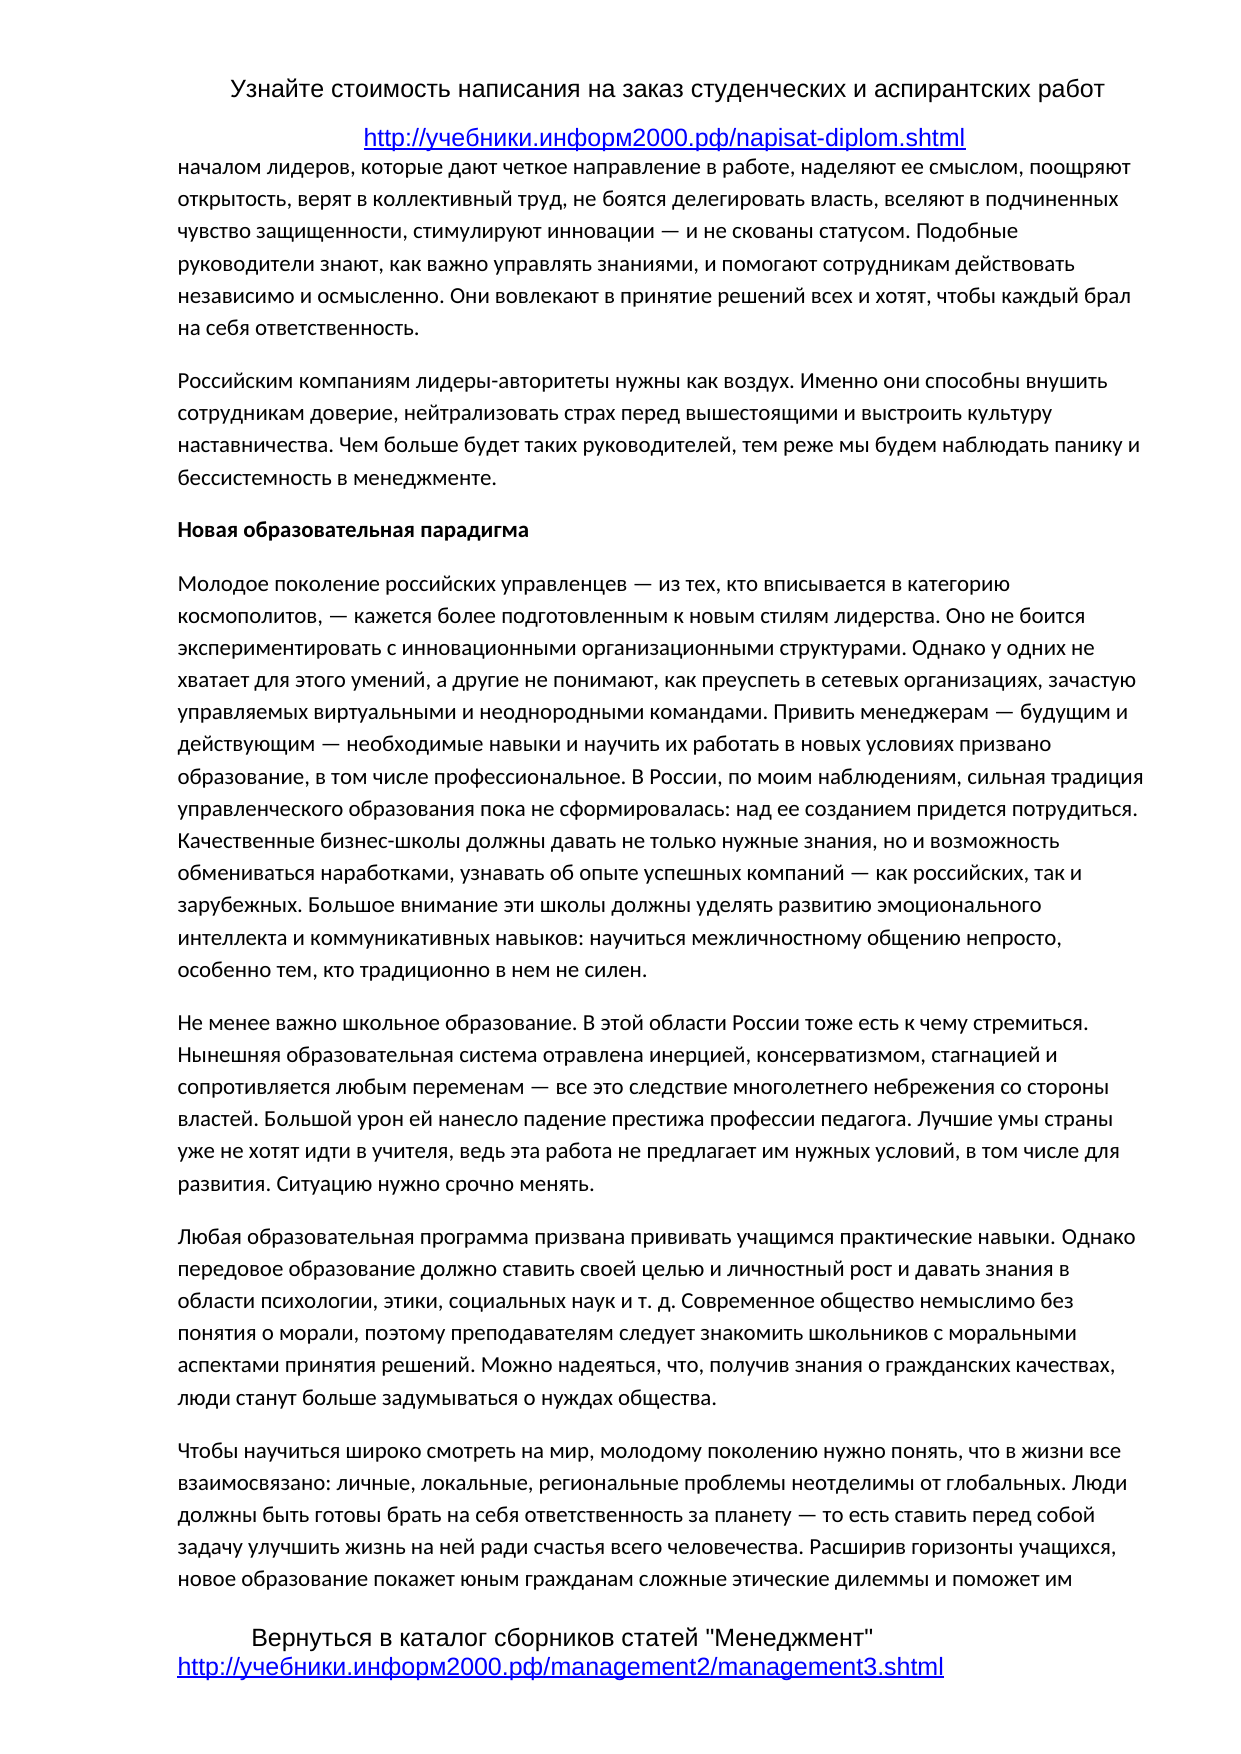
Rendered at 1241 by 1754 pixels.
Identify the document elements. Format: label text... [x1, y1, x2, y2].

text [177, 152, 1152, 341]
text Любая образовательная программа призвана прививать учащимся практические навыки. Однако передовое образование должно ставить своей целью и личностный рост и давать знания в области психологии, этики, социальных наук и т. д. Современное общество немыслимо без понятия о морали, поэтому преподавателям следует знакомить школьников с моральными аспектами принятия решений. Можно надеяться, что, получив знания о гражданских качествах, люди станут больше задумываться о нуждах общества. [177, 1222, 1152, 1411]
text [177, 1436, 1152, 1593]
text Не менее важно школьное образование. В этой области России тоже есть к чему стремиться. Нынешняя образовательная система отравлена инерцией, консерватизмом, стагнацией и сопротивляется любым переменам — все это следствие многолетнего небрежения со стороны властей. Большой урон ей нанесло падение престижа профессии педагога. Лучшие умы страны уже не хотят идти в учителя, ведь эта работа не предлагает им нужных условий, в том числе для развития. Ситуацию нужно срочно менять. [177, 1008, 1152, 1197]
text Молодое поколение российских управленцев — из тех, кто вписывается в категорию космополитов, — кажется более подготовленным к новым стилям лидерства. Оно не боится экспериментировать с инновационными организационными структурами. Однако у одних не хватает для этого умений, а другие не понимают, как преуспеть в сетевых организациях, зачастую управляемых виртуальными и неоднородными командами. Привить менеджерам — будущим и действующим — необходимые навыки и научить их работать в новых условиях призвано образование, в том числе профессиональное. В России, по моим наблюдениям, сильная традиция управленческого образования пока не сформировалась: над ее созданием придется потрудиться. Качественные бизнес-школы должны давать не только нужные знания, но и возможность обмениваться наработками, узнавать об опыте успешных компаний — как российских, так и зарубежных. Большое внимание эти школы должны уделять развитию эмоционального интеллекта и коммуникативных навыков: научиться межличностному общению непросто, особенно тем, кто традиционно в нем не силен. [177, 569, 1152, 983]
text Новая образовательная парадигма [177, 516, 1152, 544]
text Российским компаниям лидеры-авторитеты нужны как воздух. Именно они способны внушить сотрудникам доверие, нейтрализовать страх перед вышестоящими и выстроить культуру наставничества. Чем больше будет таких руководителей, тем реже мы будем наблюдать панику и бессистемность в менеджменте. [177, 366, 1152, 491]
